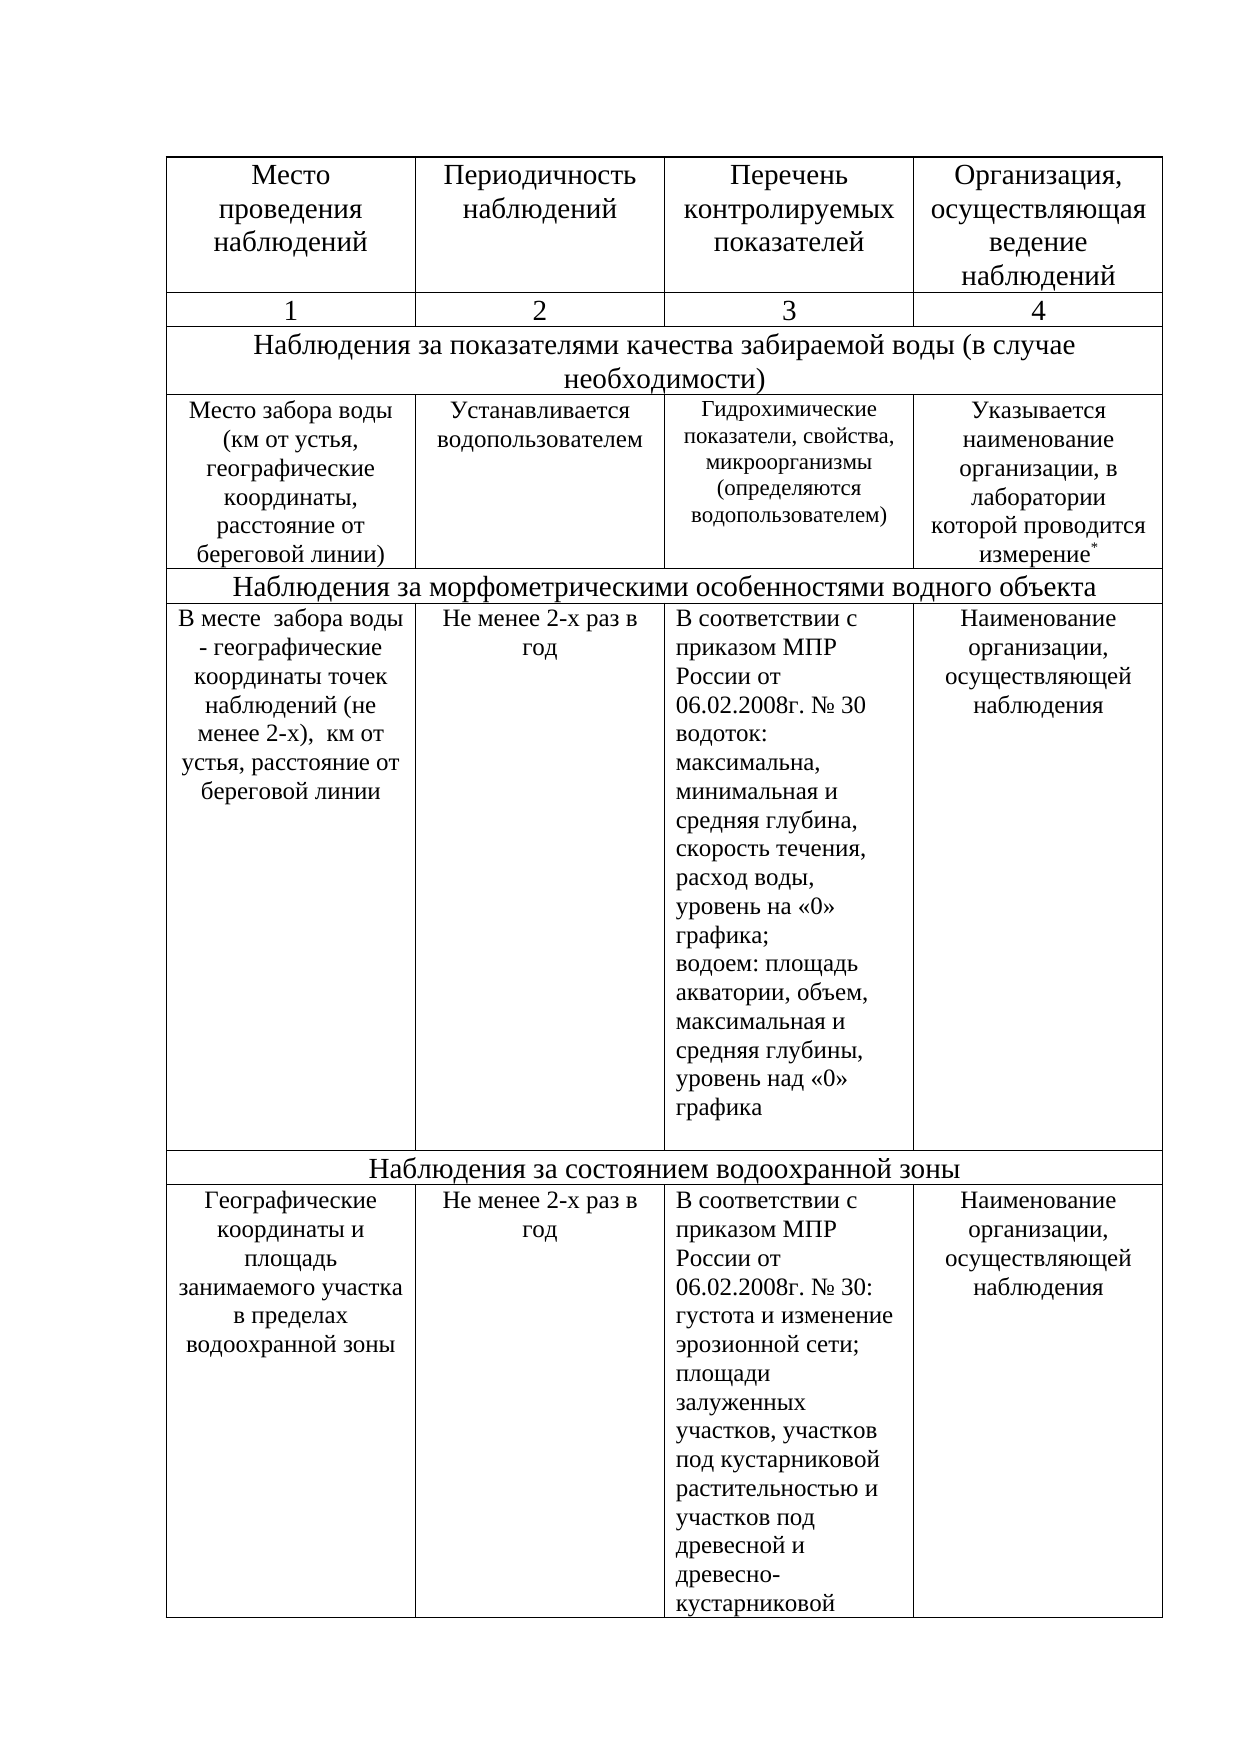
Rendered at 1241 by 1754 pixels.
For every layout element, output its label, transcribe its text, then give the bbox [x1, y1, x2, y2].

table_cell 4 [914, 293, 1162, 326]
table_cell Наблюдения за состоянием водоохранной зоны [167, 1151, 1162, 1184]
table_cell В соответствии с приказом МПР России от 06.02.2008г. № 30 водоток: максимальна, минимальная и средняя глубина, скорость течения, расход воды, уровень на «0» графика; водоем: площадь акватории, объем, максимальная и средняя глубины, уровень над «0» графика [665, 604, 913, 1150]
table_cell Устанавливается водопользователем [416, 395, 664, 568]
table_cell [167, 1185, 415, 1617]
table_cell Наблюдения за морфометрическими особенностями водного объекта [167, 569, 1162, 602]
table_cell В месте забора воды - географические координаты точек наблюдений (не менее 2-х), км от устья, расстояние от береговой линии [167, 604, 415, 1150]
table_cell Наблюдения за показателями качества забираемой воды (в случае необходимости) [167, 327, 1162, 394]
table_header Организация, осуществляющая ведение наблюдений [914, 158, 1162, 292]
table_header Место проведения наблюдений [167, 158, 415, 292]
table_cell 2 [416, 293, 664, 326]
table_cell Указывается наименование организации, в лаборатории которой проводится измерение* [914, 395, 1162, 568]
table_cell Не менее 2-х раз в год [416, 604, 664, 1150]
table_cell Гидрохимические показатели, свойства, микроорганизмы (определяются водопользователем) [665, 395, 913, 568]
table_cell Наименование организации, осуществляющей наблюдения [914, 604, 1162, 1150]
table_header Периодичность наблюдений [416, 158, 664, 292]
table_header Перечень контролируемых показателей [665, 158, 913, 292]
table_cell Место забора воды (км от устья, географические координаты, расстояние от береговой линии) [167, 395, 415, 568]
table_cell 3 [665, 293, 913, 326]
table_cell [914, 1185, 1162, 1617]
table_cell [665, 1185, 913, 1617]
table_cell 1 [167, 293, 415, 326]
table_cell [416, 1185, 664, 1617]
